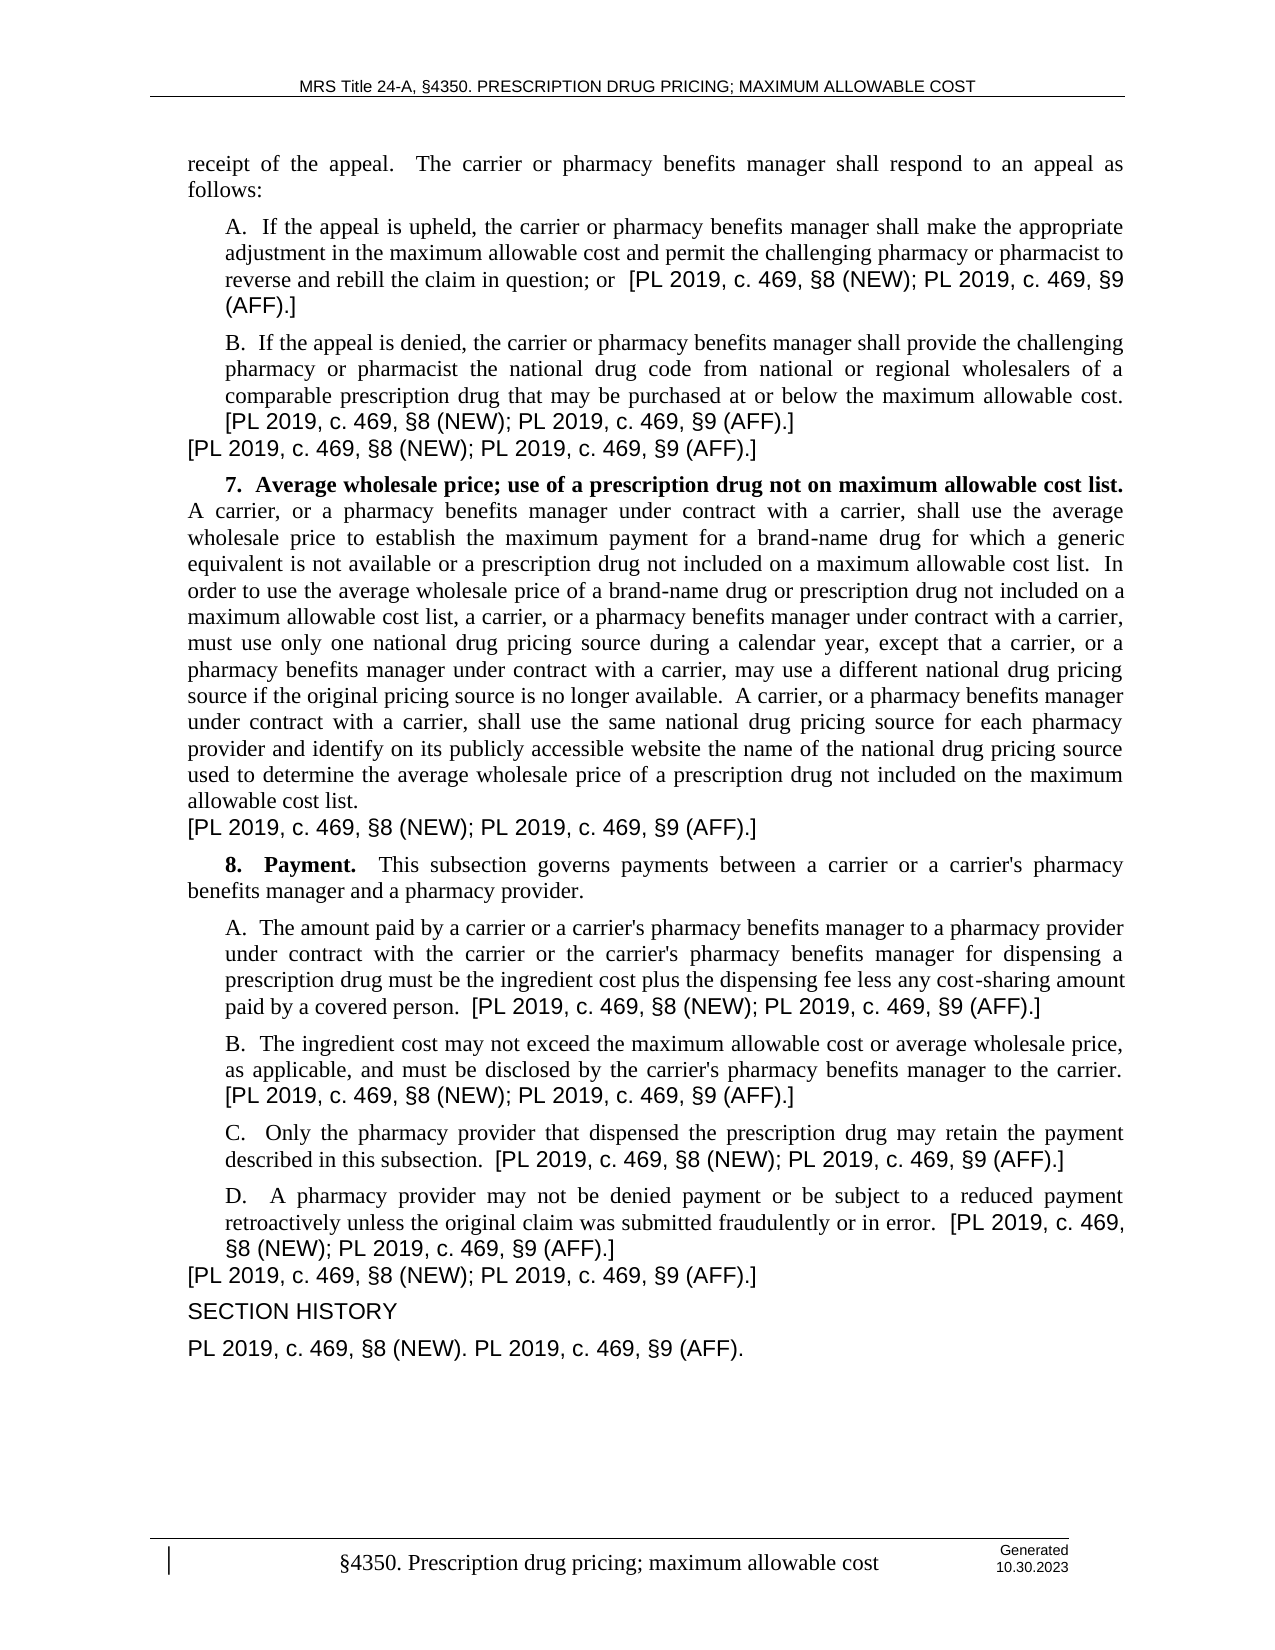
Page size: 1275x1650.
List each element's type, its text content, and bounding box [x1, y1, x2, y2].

text [PL 2019, c. 469, §8 (NEW); PL 2019, c. 469, §9 (AFF).] [187, 1262, 1125, 1288]
text PL 2019, c. 469, §8 (NEW). PL 2019, c. 469, §9 (AFF). [187, 1335, 1125, 1361]
text A. If the appeal is upheld, the carrier or pharmacy benefits manager shall make the appropriate adjustment in the maximum allowable cost and permit the challenging pharmacy or pharmacist to reverse and rebill the claim in question; or [PL 2019, c. 469, §8 (NEW); PL 2019, c. 469, §9 (AFF).] [225, 213, 1125, 319]
text C. Only the pharmacy provider that dispensed the prescription drug may retain the payment described in this subsection. [PL 2019, c. 469, §8 (NEW); PL 2019, c. 469, §9 (AFF).] [225, 1119, 1125, 1172]
text SECTION HISTORY [187, 1298, 1125, 1325]
text B. If the appeal is denied, the carrier or pharmacy benefits manager shall provide the challenging pharmacy or pharmacist the national drug code from national or regional wholesalers of a comparable prescription drug that may be purchased at or below the maximum allowable cost. [PL 2019, c. 469, §8 (NEW); PL 2019, c. 469, §9 (AFF).] [225, 329, 1125, 434]
text A. The amount paid by a carrier or a carrier's pharmacy benefits manager to a pharmacy provider under contract with the carrier or the carrier's pharmacy benefits manager for dispensing a prescription drug must be the ingredient cost plus the dispensing fee less any cost‑sharing amount paid by a covered person. [PL 2019, c. 469, §8 (NEW); PL 2019, c. 469, §9 (AFF).] [225, 914, 1125, 1019]
text B. The ingredient cost may not exceed the maximum allowable cost or average wholesale price, as applicable, and must be disclosed by the carrier's pharmacy benefits manager to the carrier. [PL 2019, c. 469, §8 (NEW); PL 2019, c. 469, §9 (AFF).] [225, 1030, 1125, 1109]
text D. A pharmacy provider may not be denied payment or be subject to a reduced payment retroactively unless the original claim was submitted fraudulently or in error. [PL 2019, c. 469, §8 (NEW); PL 2019, c. 469, §9 (AFF).] [225, 1182, 1125, 1262]
text [PL 2019, c. 469, §8 (NEW); PL 2019, c. 469, §9 (AFF).] [187, 814, 1125, 840]
text 7. Average wholesale price; use of a prescription drug not on maximum allowable cost list. A carrier, or a pharmacy benefits manager under contract with a carrier, shall use the average wholesale price to establish the maximum payment for a brand‑name drug for which a generic equivalent is not available or a prescription drug not included on a maximum allowable cost list. In order to use the average wholesale price of a brand‑name drug or prescription drug not included on a maximum allowable cost list, a carrier, or a pharmacy benefits manager under contract with a carrier, must use only one national drug pricing source during a calendar year, except that a carrier, or a pharmacy benefits manager under contract with a carrier, may use a different national drug pricing source if the original pricing source is no longer available. A carrier, or a pharmacy benefits manager under contract with a carrier, shall use the same national drug pricing source for each pharmacy provider and identify on its publicly accessible website the name of the national drug pricing source used to determine the average wholesale price of a prescription drug not included on the maximum allowable cost list. [187, 471, 1125, 814]
text 8. Payment. This subsection governs payments between a carrier or a carrier's pharmacy benefits manager and a pharmacy provider. [187, 851, 1125, 903]
text [PL 2019, c. 469, §8 (NEW); PL 2019, c. 469, §9 (AFF).] [187, 434, 1125, 461]
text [187, 150, 1125, 203]
